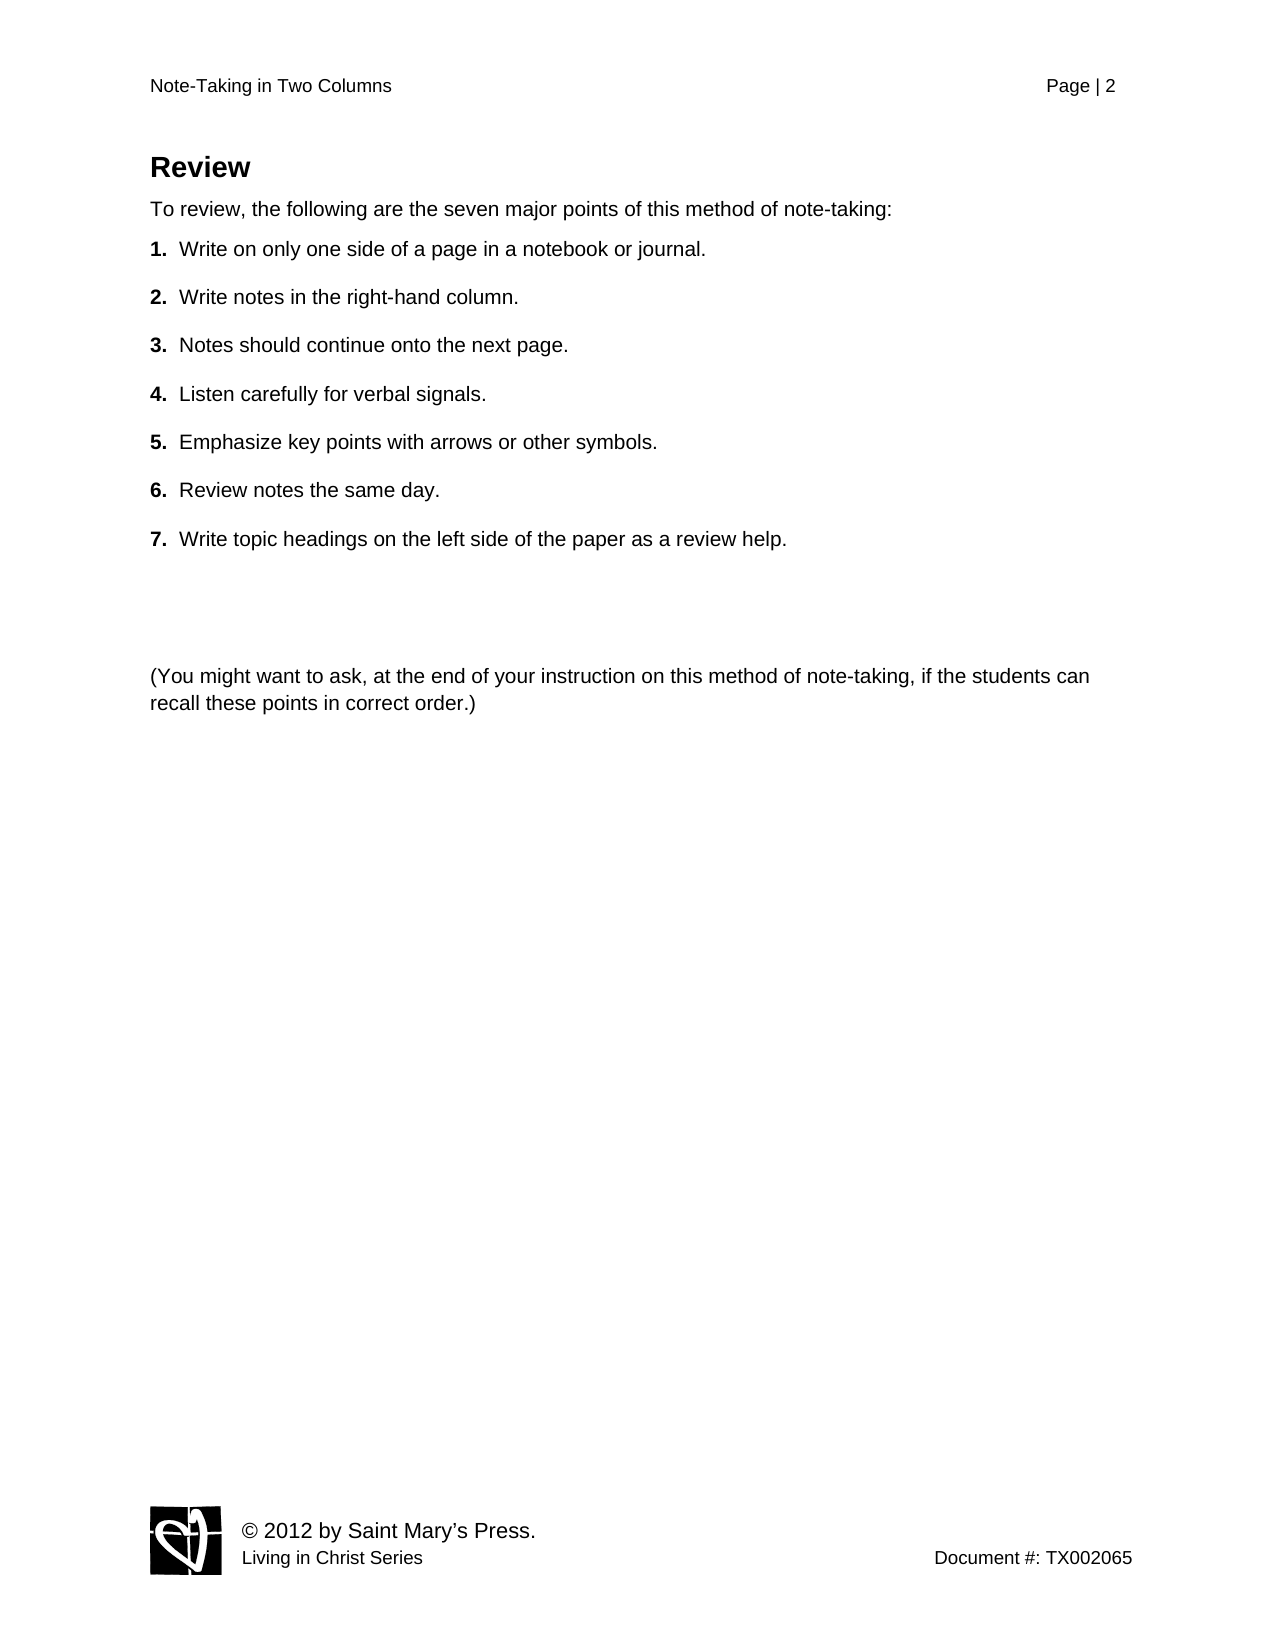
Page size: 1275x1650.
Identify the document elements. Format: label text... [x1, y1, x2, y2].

list 1. Write on only one side of a page in a notebook or journal. [150, 236, 1134, 260]
list 4. Listen carefully for verbal signals. [150, 381, 1134, 405]
list 5. Emphasize key points with arrows or other symbols. [150, 430, 1134, 454]
list 2. Write notes in the right-hand column. [150, 285, 1134, 309]
list 3. Notes should continue onto the next page. [150, 333, 1134, 357]
list 6. Review notes the same day. [150, 478, 1134, 502]
list 7. Write topic headings on the left side of the paper as a review help. [150, 526, 1134, 550]
text To review, the following are the seven major points of this method of note-taking: [150, 196, 1134, 220]
text Review [150, 150, 1134, 184]
text (You might want to ask, at the end of your instruction on this method of note-taking, if the students can recall these points in correct order.) [150, 664, 1134, 715]
